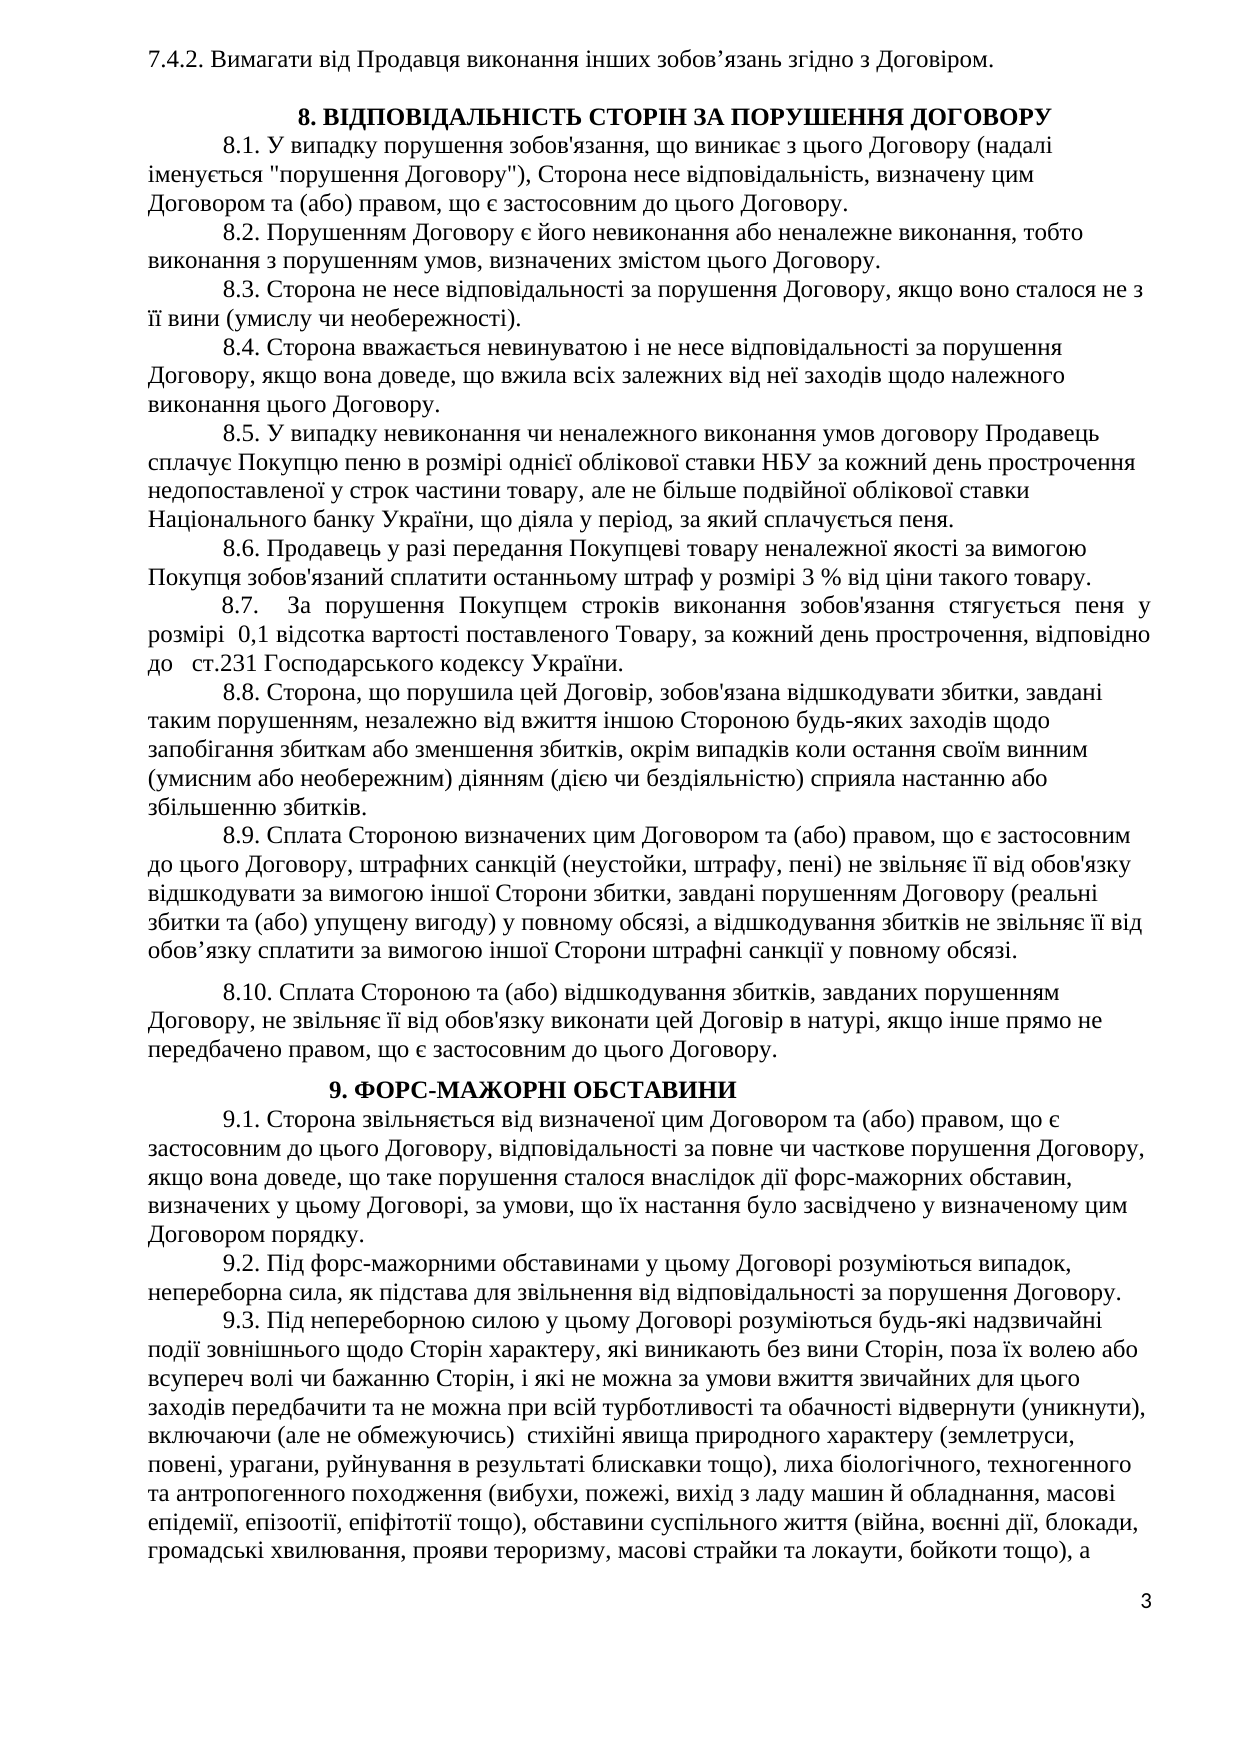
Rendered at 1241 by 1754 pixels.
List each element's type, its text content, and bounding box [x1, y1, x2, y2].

text 8.5. У випадку невиконання чи неналежного виконання умов договору Продавець сплачує Покупцю пеню в розмірі однієї облікової ставки НБУ за кожний день прострочення недопоставленої у строк частини товару, але не більше подвійної облікової ставки Національного банку України, що діяла у період, за який сплачується пеня. [148, 418, 1152, 533]
text 8.10. Сплата Стороною та (або) відшкодування збитків, завданих порушенням Договору, не звільняє її від обов'язку виконати цей Договір в натурі, якщо інше прямо не передбачено правом, що є застосовним до цього Договору. [148, 977, 1152, 1063]
text 7.4.2. Вимагати від Продавця виконання інших зобов’язань згідно з Договіром. [148, 44, 1152, 73]
text 9.2. Під форс-мажорними обставинами у цьому Договорі розуміються випадок, непереборна сила, як підстава для звільнення від відповідальності за порушення Договору. [148, 1248, 1152, 1306]
text 9. ФОРС-МАЖОРНІ ОБСТАВИНИ [148, 1076, 1152, 1104]
text 8.7. За порушення Покупцем строків виконання зобов'язання стягується пеня у розмірі 0,1 відсотка вартості поставленого Товару, за кожний день прострочення, відповідно до ст.231 Господарського кодексу України. [148, 591, 1152, 677]
text 8.9. Сплата Стороною визначених цим Договором та (або) правом, що є застосовним до цього Договору, штрафних санкцій (неустойки, штрафу, пені) не звільняє її від обов'язку відшкодувати за вимогою іншої Сторони збитки, завдані порушенням Договору (реальні збитки та (або) упущену вигоду) у повному обсязі, а відшкодування збитків не звільняє її від обов’язку сплатити за вимогою іншої Сторони штрафні санкції у повному обсязі. [148, 821, 1152, 964]
text 8.4. Сторона вважається невинуватою і не несе відповідальності за порушення Договору, якщо вона доведе, що вжила всіх залежних від неї заходів щодо належного виконання цього Договору. [148, 332, 1152, 418]
text 8. ВІДПОВІДАЛЬНІСТЬ СТОРІН ЗА ПОРУШЕННЯ ДОГОВОРУ [148, 102, 1152, 131]
text 8.1. У випадку порушення зобов'язання, що виникає з цього Договору (надалі іменується "порушення Договору"), Сторона несе відповідальність, визначену цим Договором та (або) правом, що є застосовним до цього Договору. [148, 131, 1152, 217]
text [148, 1306, 1152, 1564]
text 8.2. Порушенням Договору є його невиконання або неналежне виконання, тобто виконання з порушенням умов, визначених змістом цього Договору. [148, 217, 1152, 274]
text 9.1. Сторона звільняється від визначеної цим Договором та (або) правом, що є застосовним до цього Договору, відповідальності за повне чи часткове порушення Договору, якщо вона доведе, що таке порушення сталося внаслідок дії форс-мажорних обставин, визначених у цьому Договорі, за умови, що їх настання було засвідчено у визначеному цим Договором порядку. [148, 1104, 1152, 1248]
text 8.3. Сторона не несе відповідальності за порушення Договору, якщо воно сталося не з її вини (умислу чи необережності). [148, 274, 1152, 332]
text 8.6. Продавець у разі передання Покупцеві товару неналежної якості за вимогою Покупця зобов'язаний сплатити останньому штраф у розмірі 3 % від ціни такого товару. [148, 533, 1152, 591]
text 8.8. Сторона, що порушила цей Договір, зобов'язана відшкодувати збитки, завдані таким порушенням, незалежно від вжиття іншою Стороною будь-яких заходів щодо запобігання збиткам або зменшення збитків, окрім випадків коли остання своїм винним (умисним або необережним) діянням (дією чи бездіяльністю) сприяла настанню або збільшенню збитків. [148, 677, 1152, 821]
